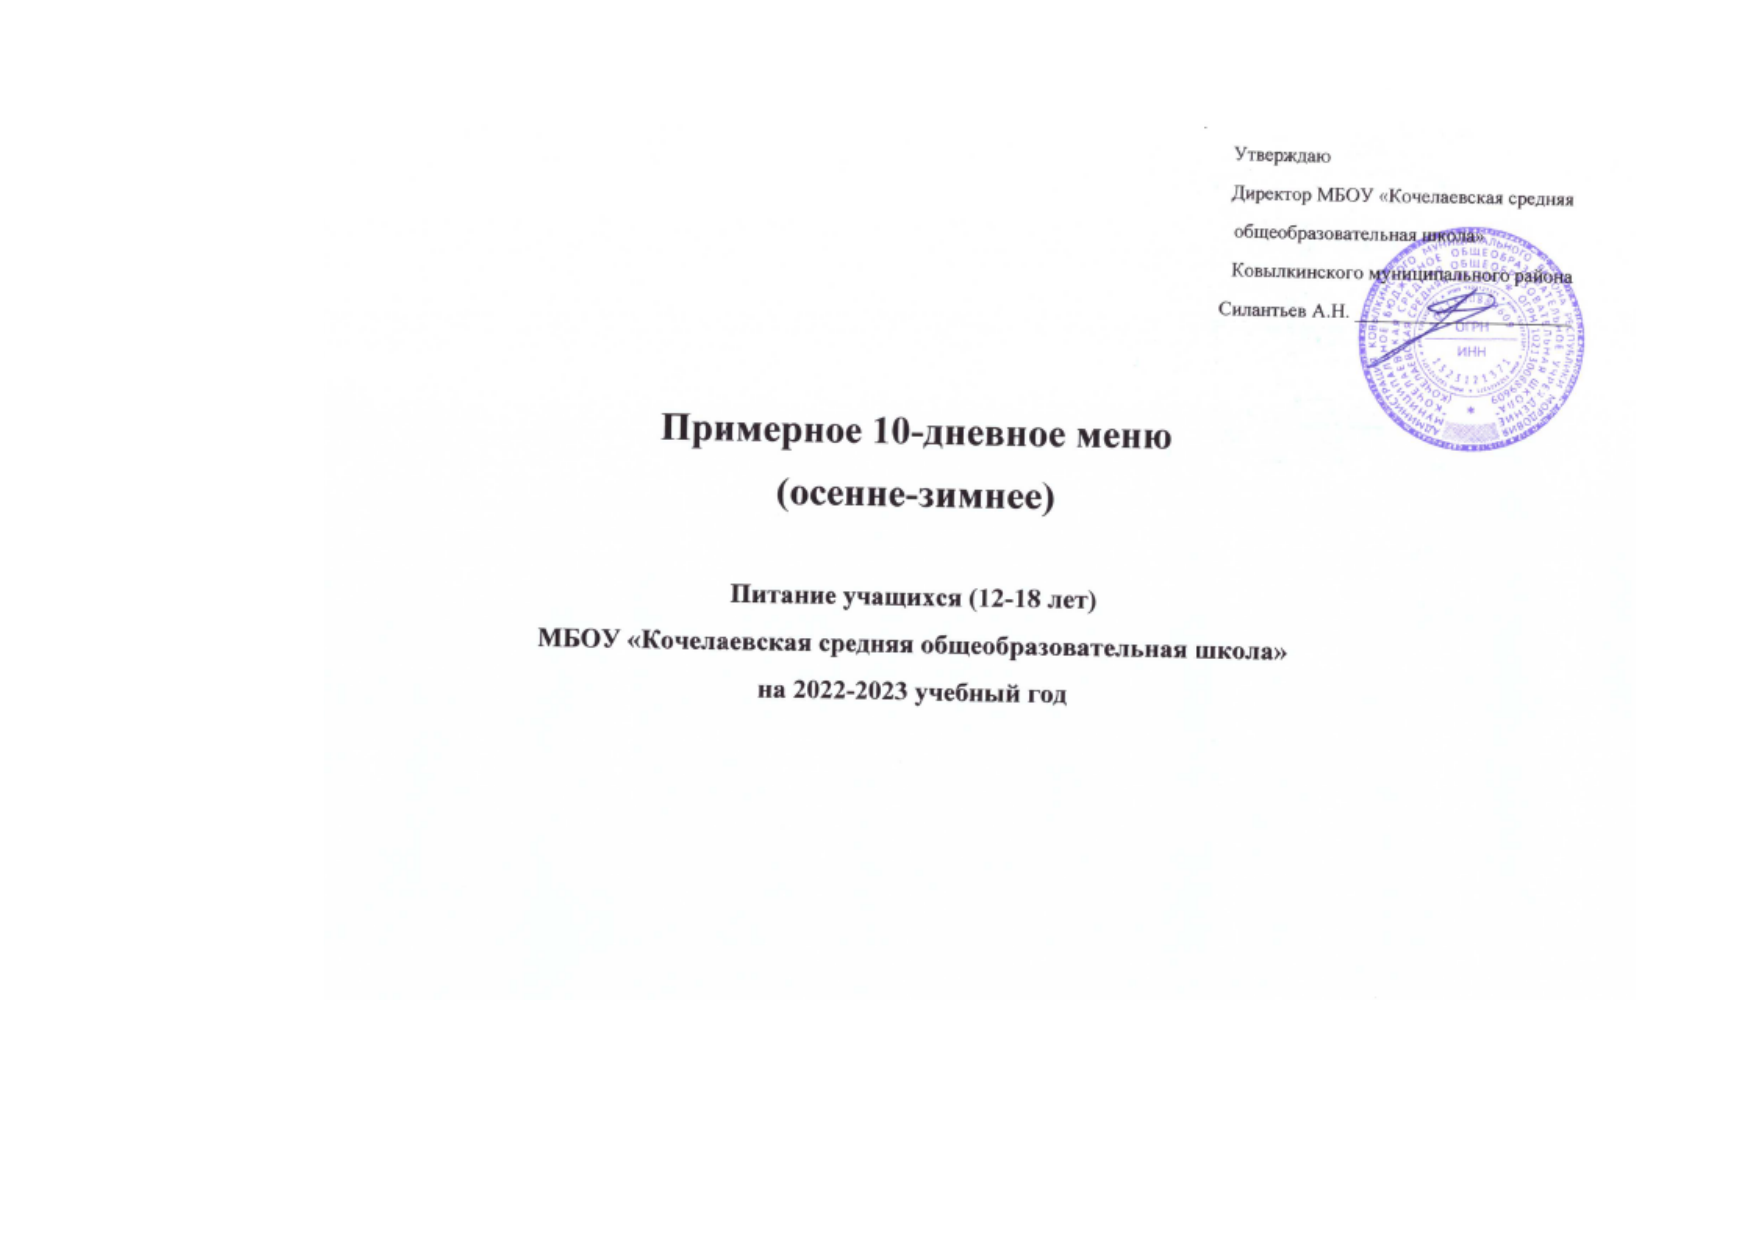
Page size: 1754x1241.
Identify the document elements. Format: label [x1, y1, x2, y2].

picture [323, 88, 1636, 1000]
